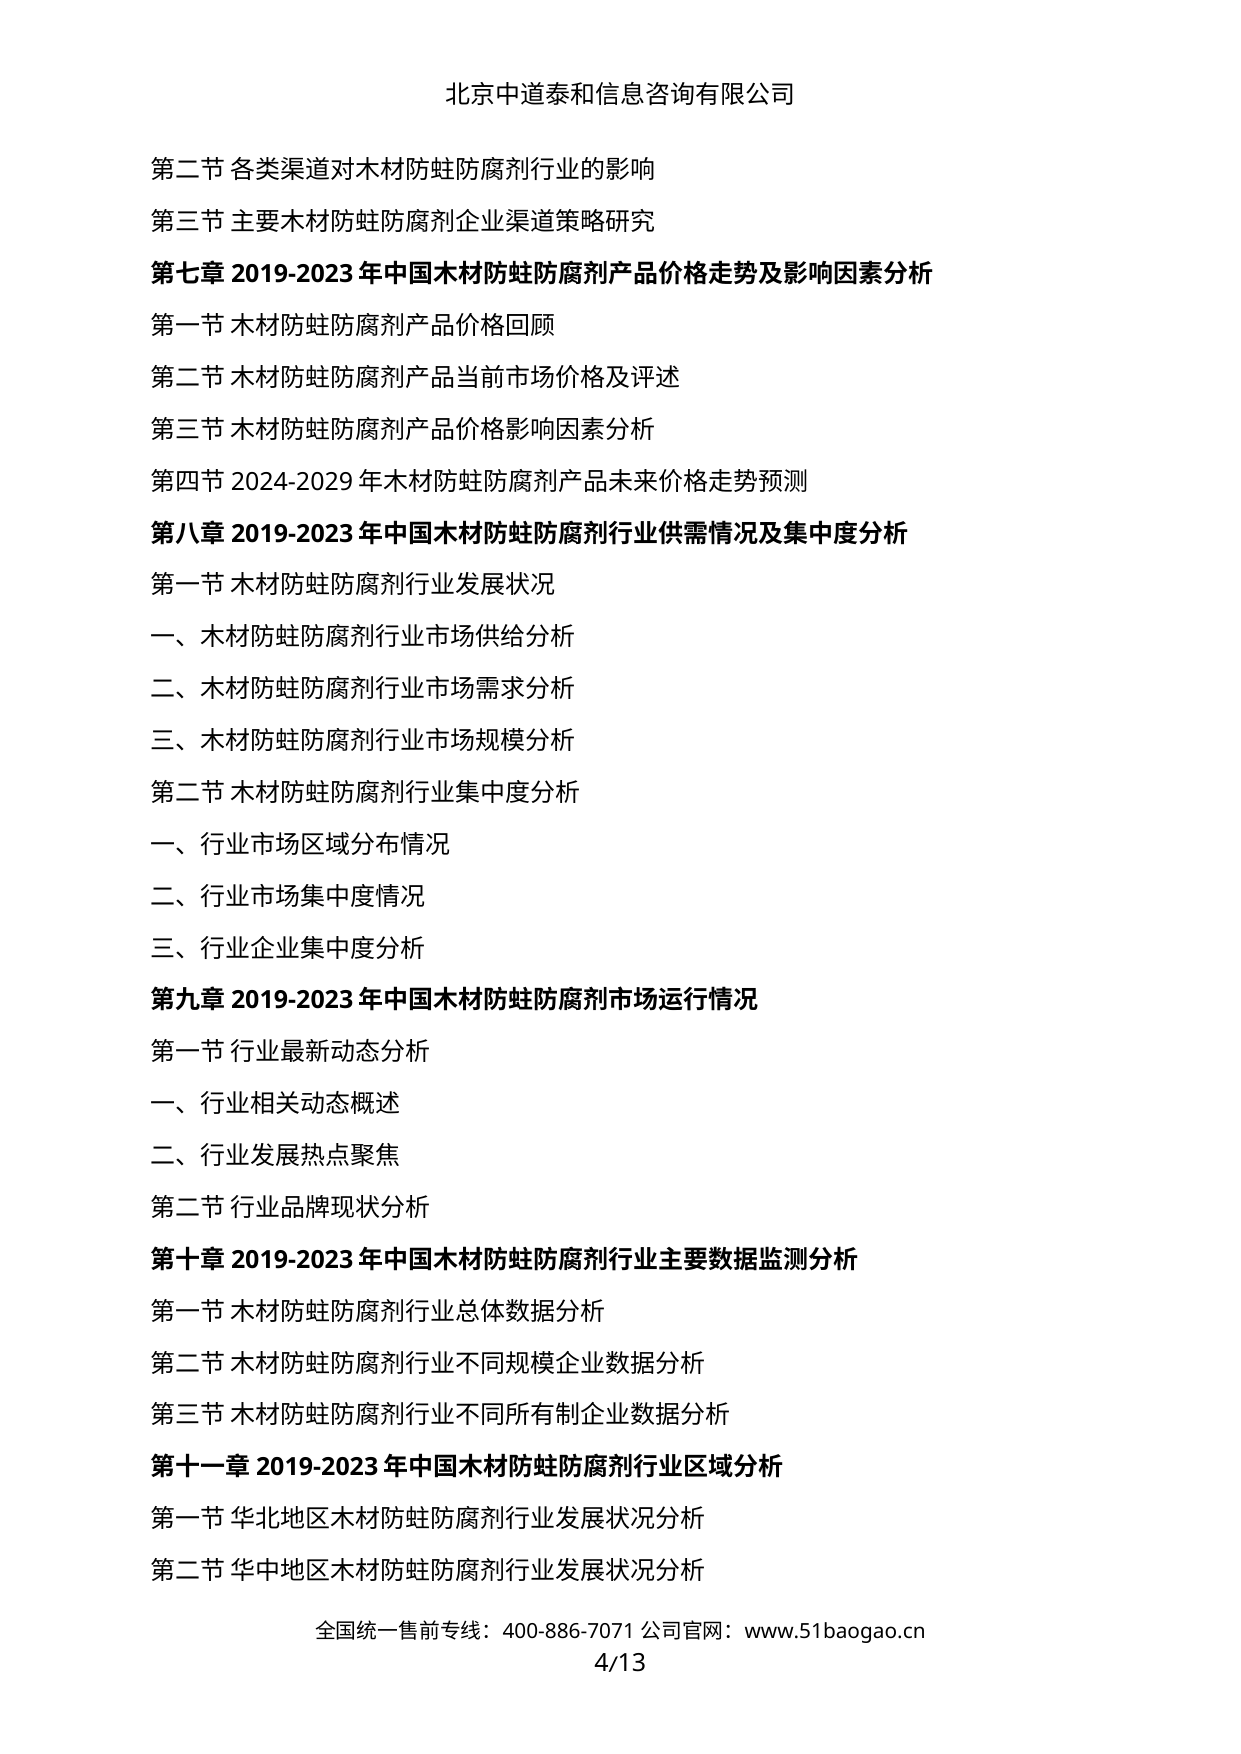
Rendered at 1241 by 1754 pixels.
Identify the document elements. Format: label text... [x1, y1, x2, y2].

text 第八章 2019-2023年中国木材防蛀防腐剂行业供需情况及集中度分析 [150, 513, 1090, 549]
text 第三节 木材防蛀防腐剂行业不同所有制企业数据分析 [150, 1395, 1090, 1431]
text 二、木材防蛀防腐剂行业市场需求分析 [150, 669, 1090, 705]
text 三、行业企业集中度分析 [150, 928, 1090, 964]
text 第四节 2024-2029年木材防蛀防腐剂产品未来价格走势预测 [150, 461, 1090, 497]
text 一、行业市场区域分布情况 [150, 824, 1090, 861]
text 第一节 木材防蛀防腐剂行业总体数据分析 [150, 1291, 1090, 1327]
text 第一节 木材防蛀防腐剂行业发展状况 [150, 565, 1090, 601]
text 第十章 2019-2023年中国木材防蛀防腐剂行业主要数据监测分析 [150, 1239, 1090, 1276]
text 第一节 木材防蛀防腐剂产品价格回顾 [150, 306, 1090, 342]
text 第二节 行业品牌现状分析 [150, 1187, 1090, 1224]
text 第二节 木材防蛀防腐剂行业集中度分析 [150, 772, 1090, 809]
text 第三节 主要木材防蛀防腐剂企业渠道策略研究 [150, 202, 1090, 238]
text 一、行业相关动态概述 [150, 1084, 1090, 1120]
text 第七章 2019-2023年中国木材防蛀防腐剂产品价格走势及影响因素分析 [150, 254, 1090, 290]
text 第一节 行业最新动态分析 [150, 1032, 1090, 1068]
text 第九章 2019-2023年中国木材防蛀防腐剂市场运行情况 [150, 980, 1090, 1016]
text 第二节 木材防蛀防腐剂行业不同规模企业数据分析 [150, 1343, 1090, 1379]
text 第二节 各类渠道对木材防蛀防腐剂行业的影响 [150, 150, 1090, 186]
text 第三节 木材防蛀防腐剂产品价格影响因素分析 [150, 409, 1090, 446]
text 三、木材防蛀防腐剂行业市场规模分析 [150, 721, 1090, 757]
text 一、木材防蛀防腐剂行业市场供给分析 [150, 617, 1090, 653]
text 二、行业市场集中度情况 [150, 876, 1090, 912]
text 第二节 木材防蛀防腐剂产品当前市场价格及评述 [150, 357, 1090, 394]
text 第十一章 2019-2023年中国木材防蛀防腐剂行业区域分析 [150, 1447, 1090, 1483]
text 第一节 华北地区木材防蛀防腐剂行业发展状况分析 [150, 1499, 1090, 1535]
text 二、行业发展热点聚焦 [150, 1136, 1090, 1172]
text 第二节 华中地区木材防蛀防腐剂行业发展状况分析 [150, 1551, 1090, 1587]
